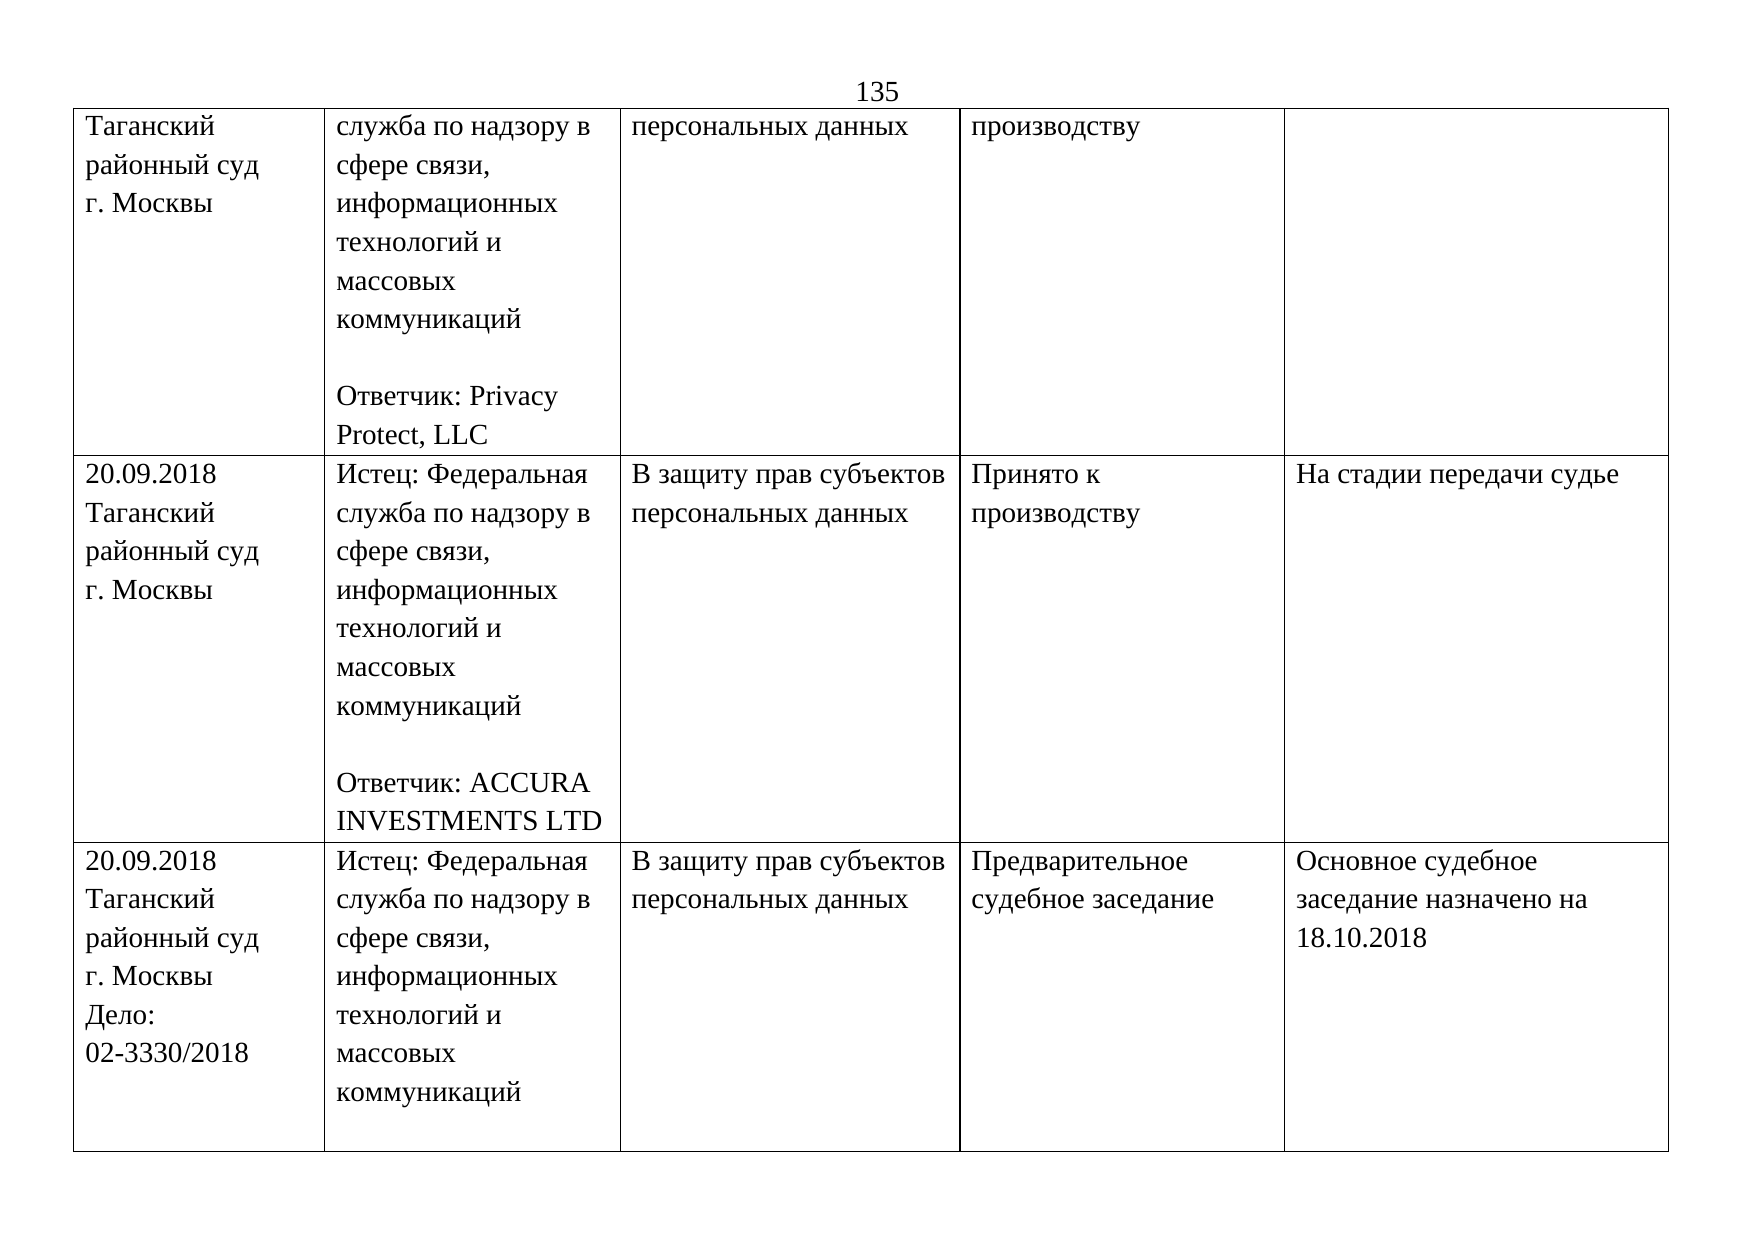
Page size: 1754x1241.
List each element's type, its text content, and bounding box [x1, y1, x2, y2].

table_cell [1285, 843, 1668, 1151]
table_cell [961, 109, 1284, 455]
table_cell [961, 843, 1284, 1151]
table_cell Принято к производству [961, 456, 1284, 842]
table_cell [621, 109, 959, 455]
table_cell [325, 843, 620, 1151]
table_cell Истец: Федеральная служба по надзору в сфере связи, информационных технологий и массовых коммуникаций Ответчик: ACCURA INVESTMENTS LTD [325, 456, 620, 842]
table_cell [325, 109, 620, 455]
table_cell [621, 843, 959, 1151]
table_cell 20.09.2018 Таганский районный суд г. Москвы [74, 456, 324, 842]
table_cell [74, 843, 324, 1151]
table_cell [74, 109, 324, 455]
table_cell В защиту прав субъектов персональных данных [621, 456, 959, 842]
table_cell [1285, 109, 1668, 455]
table_cell На стадии передачи судье [1285, 456, 1668, 842]
